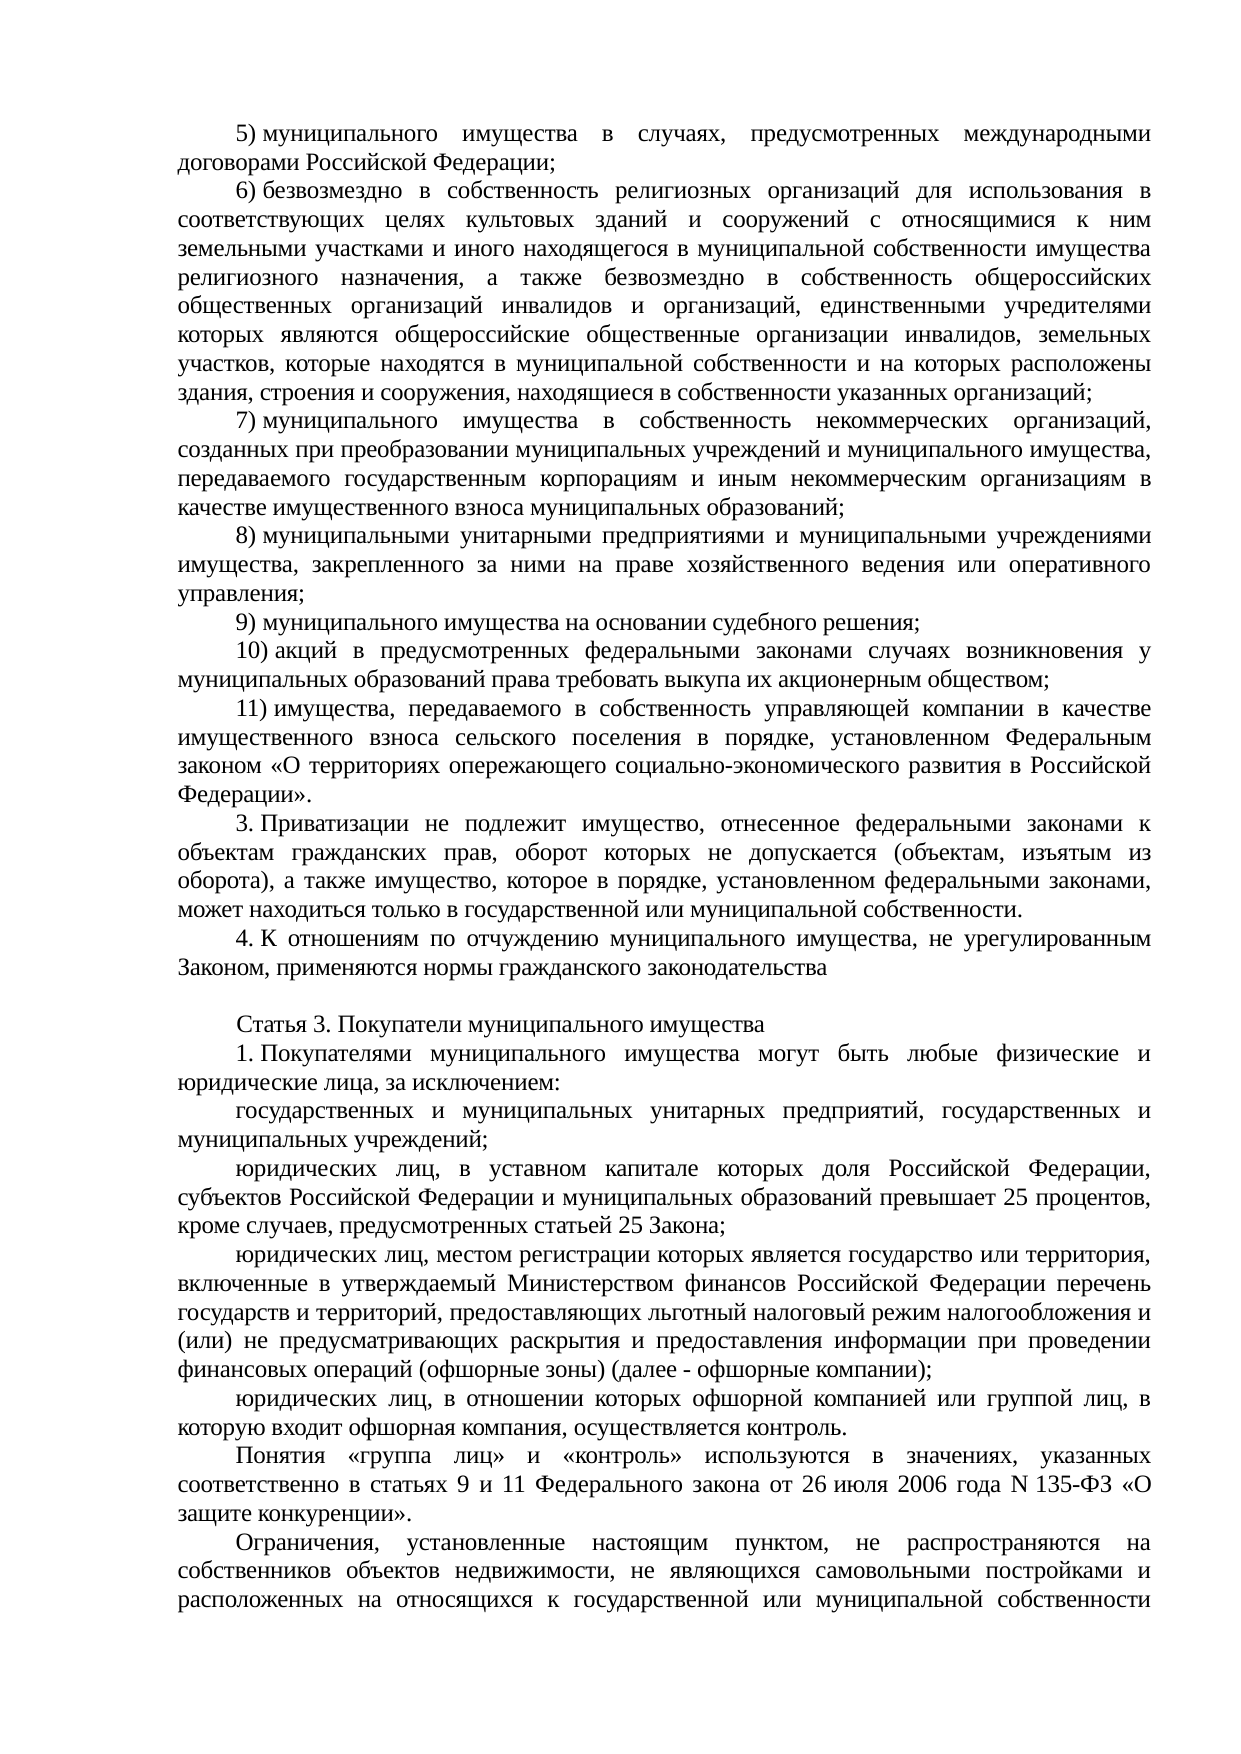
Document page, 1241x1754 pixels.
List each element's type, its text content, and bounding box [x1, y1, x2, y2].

text 6) безвозмездно в собственность религиозных организаций для использования в соответствующих целях культовых зданий и сооружений с относящимися к ним земельными участками и иного находящегося в муниципальной собственности имущества религиозного назначения, а также безвозмездно в собственность общероссийских общественных организаций инвалидов и организаций, единственными учредителями которых являются общероссийские общественные организации инвалидов, земельных участков, которые находятся в муниципальной собственности и на которых расположены здания, строения и сооружения, находящиеся в собственности указанных организаций; [177, 176, 1152, 406]
text 7) муниципального имущества в собственность некоммерческих организаций, созданных при преобразовании муниципальных учреждений и муниципального имущества, передаваемого государственным корпорациям и иным некоммерческим организациям в качестве имущественного взноса муниципальных образований; [177, 406, 1152, 521]
text государственных и муниципальных унитарных предприятий, государственных и муниципальных учреждений; [177, 1096, 1152, 1153]
text 11) имущества, передаваемого в собственность управляющей компании в качестве имущественного взноса сельского поселения в порядке, установленном Федеральным законом «О территориях опережающего социально-экономического развития в Российской Федерации». [177, 693, 1152, 808]
text 4. К отношениям по отчуждению муниципального имущества, не урегулированным Законом, применяются нормы гражданского законодательства [177, 923, 1152, 981]
text Статья 3. Покупатели муниципального имущества [177, 1009, 1152, 1038]
text 5) муниципального имущества в случаях, предусмотренных международными договорами Российской Федерации; [177, 118, 1152, 176]
text 1. Покупателями муниципального имущества могут быть любые физические и юридические лица, за исключением: [177, 1038, 1152, 1096]
text 10) акций в предусмотренных федеральными законами случаях возникновения у муниципальных образований права требовать выкупа их акционерным обществом; [177, 636, 1152, 693]
text юридических лиц, в отношении которых офшорной компанией или группой лиц, в которую входит офшорная компания, осуществляется контроль. [177, 1383, 1152, 1441]
text юридических лиц, местом регистрации которых является государство или территория, включенные в утверждаемый Министерством финансов Российской Федерации перечень государств и территорий, предоставляющих льготный налоговый режим налогообложения и (или) не предусматривающих раскрытия и предоставления информации при проведении финансовых операций (офшорные зоны) (далее - офшорные компании); [177, 1239, 1152, 1383]
text юридических лиц, в уставном капитале которых доля Российской Федерации, субъектов Российской Федерации и муниципальных образований превышает 25 процентов, кроме случаев, предусмотренных статьей 25 Закона; [177, 1153, 1152, 1239]
text 3. Приватизации не подлежит имущество, отнесенное федеральными законами к объектам гражданских прав, оборот которых не допускается (объектам, изъятым из оборота), а также имущество, которое в порядке, установленном федеральными законами, может находиться только в государственной или муниципальной собственности. [177, 808, 1152, 923]
text 8) муниципальными унитарными предприятиями и муниципальными учреждениями имущества, закрепленного за ними на праве хозяйственного ведения или оперативного управления; [177, 521, 1152, 607]
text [177, 1527, 1152, 1613]
text Понятия «группа лиц» и «контроль» используются в значениях, указанных соответственно в статьях 9 и 11 Федерального закона от 26 июля 2006 года N 135-ФЗ «О защите конкуренции». [177, 1441, 1152, 1527]
text 9) муниципального имущества на основании судебного решения; [177, 607, 1152, 636]
